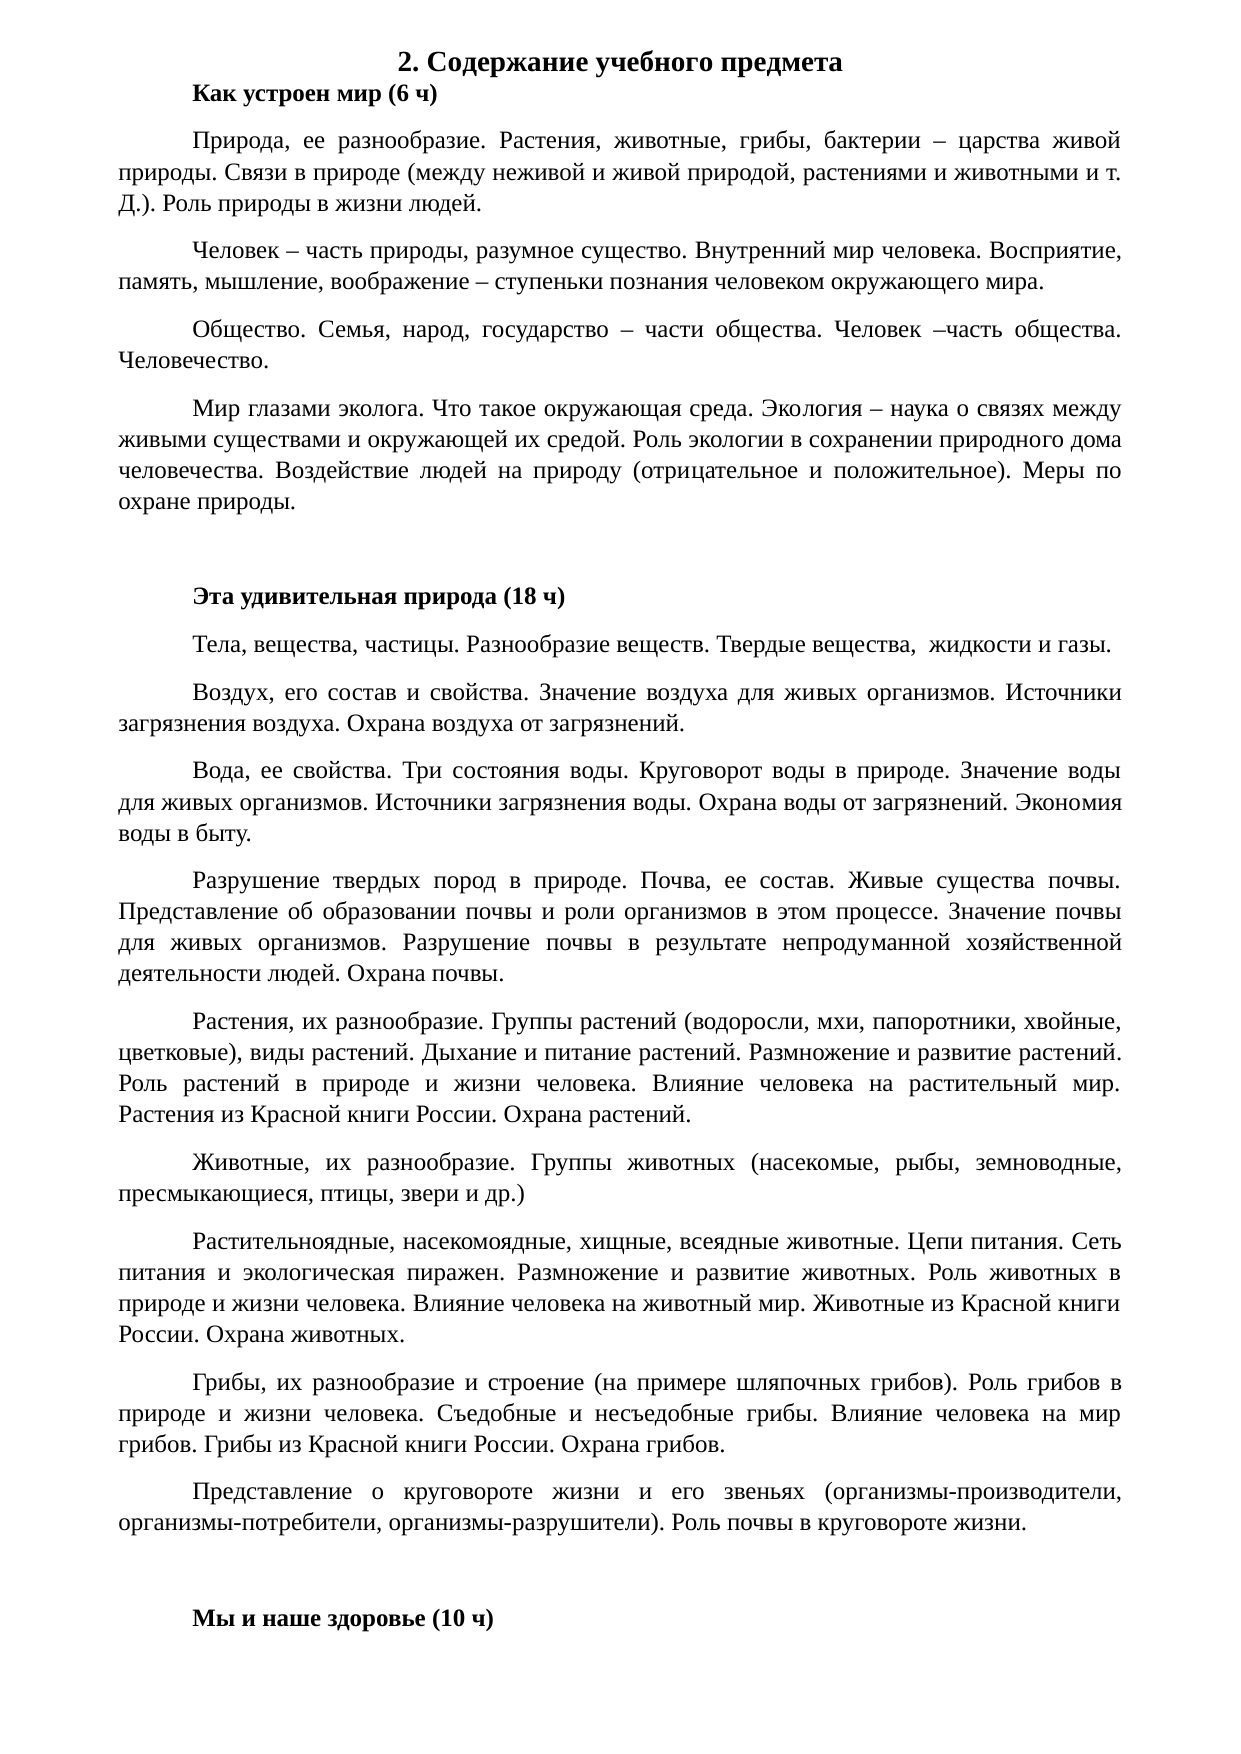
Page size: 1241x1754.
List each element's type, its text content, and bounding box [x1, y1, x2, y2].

text Мир глазами эколога. Что такое окружающая среда. Экология – наука о связях между живыми существами и окружающей их средой. Роль экологии в сохранении природного дома человечества. Воздействие людей на природу (отрицательное и положительное). Меры по охране природы. [118, 393, 1122, 515]
text Как устроен мир (6 ч) [118, 78, 1122, 107]
text Эта удивительная природа (18 ч) [118, 581, 1122, 610]
text Природа, ее разнообразие. Растения, животные, грибы, бактерии – царства живой природы. Связи в природе (между неживой и живой природой, растениями и животными и т. Д.). Роль природы в жизни людей. [118, 126, 1122, 216]
text Растения, их разнообразие. Группы растений (водоросли, мхи, папоротники, хвойные, цветковые), виды растений. Дыхание и питание растений. Размножение и развитие растений. Роль растений в природе и жизни человека. Влияние человека на растительный мир. Растения из Красной книги России. Охрана растений. [118, 1006, 1122, 1128]
text Тела, вещества, частицы. Разнообразие веществ. Твердые вещества, жидкости и газы. [118, 629, 1122, 658]
text Растительноядные, насекомоядные, хищные, всеядные животные. Цепи питания. Сеть питания и экологическая пиражен. Размножение и развитие животных. Роль животных в природе и жизни человека. Влияние человека на животный мир. Животные из Красной книги России. Охрана животных. [118, 1226, 1122, 1348]
text Мы и наше здоровье (10 ч) [118, 1603, 1122, 1632]
text Вода, ее свойства. Три состояния воды. Круговорот воды в природе. Значение воды для живых организмов. Источники загрязнения воды. Охрана воды от загрязнений. Экономия воды в быту. [118, 756, 1122, 846]
text 2. Содержание учебного предмета [118, 44, 1122, 78]
text Представление о круговороте жизни и его звеньях (организмы-производители, организмы-потребители, организмы-разрушители). Роль почвы в круговороте жизни. [118, 1476, 1122, 1536]
text Грибы, их разнообразие и строение (на примере шляпочных грибов). Роль грибов в природе и жизни человека. Съедобные и несъедобные грибы. Влияние человека на мир грибов. Грибы из Красной книги России. Охрана грибов. [118, 1367, 1122, 1457]
text Человек – часть природы, разумное существо. Внутренний мир человека. Восприятие, память, мышление, воображение – ступеньки познания человеком окружающего мира. [118, 235, 1122, 295]
text Общество. Семья, народ, государство – части общества. Человек –часть общества. Человечество. [118, 314, 1122, 374]
text Разрушение твердых пород в природе. Почва, ее состав. Живые существа почвы. Представление об образовании почвы и роли организмов в этом процессе. Значение почвы для живых организмов. Разрушение почвы в результате непродуманной хозяйственной деятельности людей. Охрана почвы. [118, 865, 1122, 987]
text Животные, их разнообразие. Группы животных (насекомые, рыбы, земноводные, пресмыкающиеся, птицы, звери и др.) [118, 1147, 1122, 1207]
text Воздух, его состав и свойства. Значение воздуха для живых организмов. Источники загрязнения воздуха. Охрана воздуха от загрязнений. [118, 677, 1122, 737]
